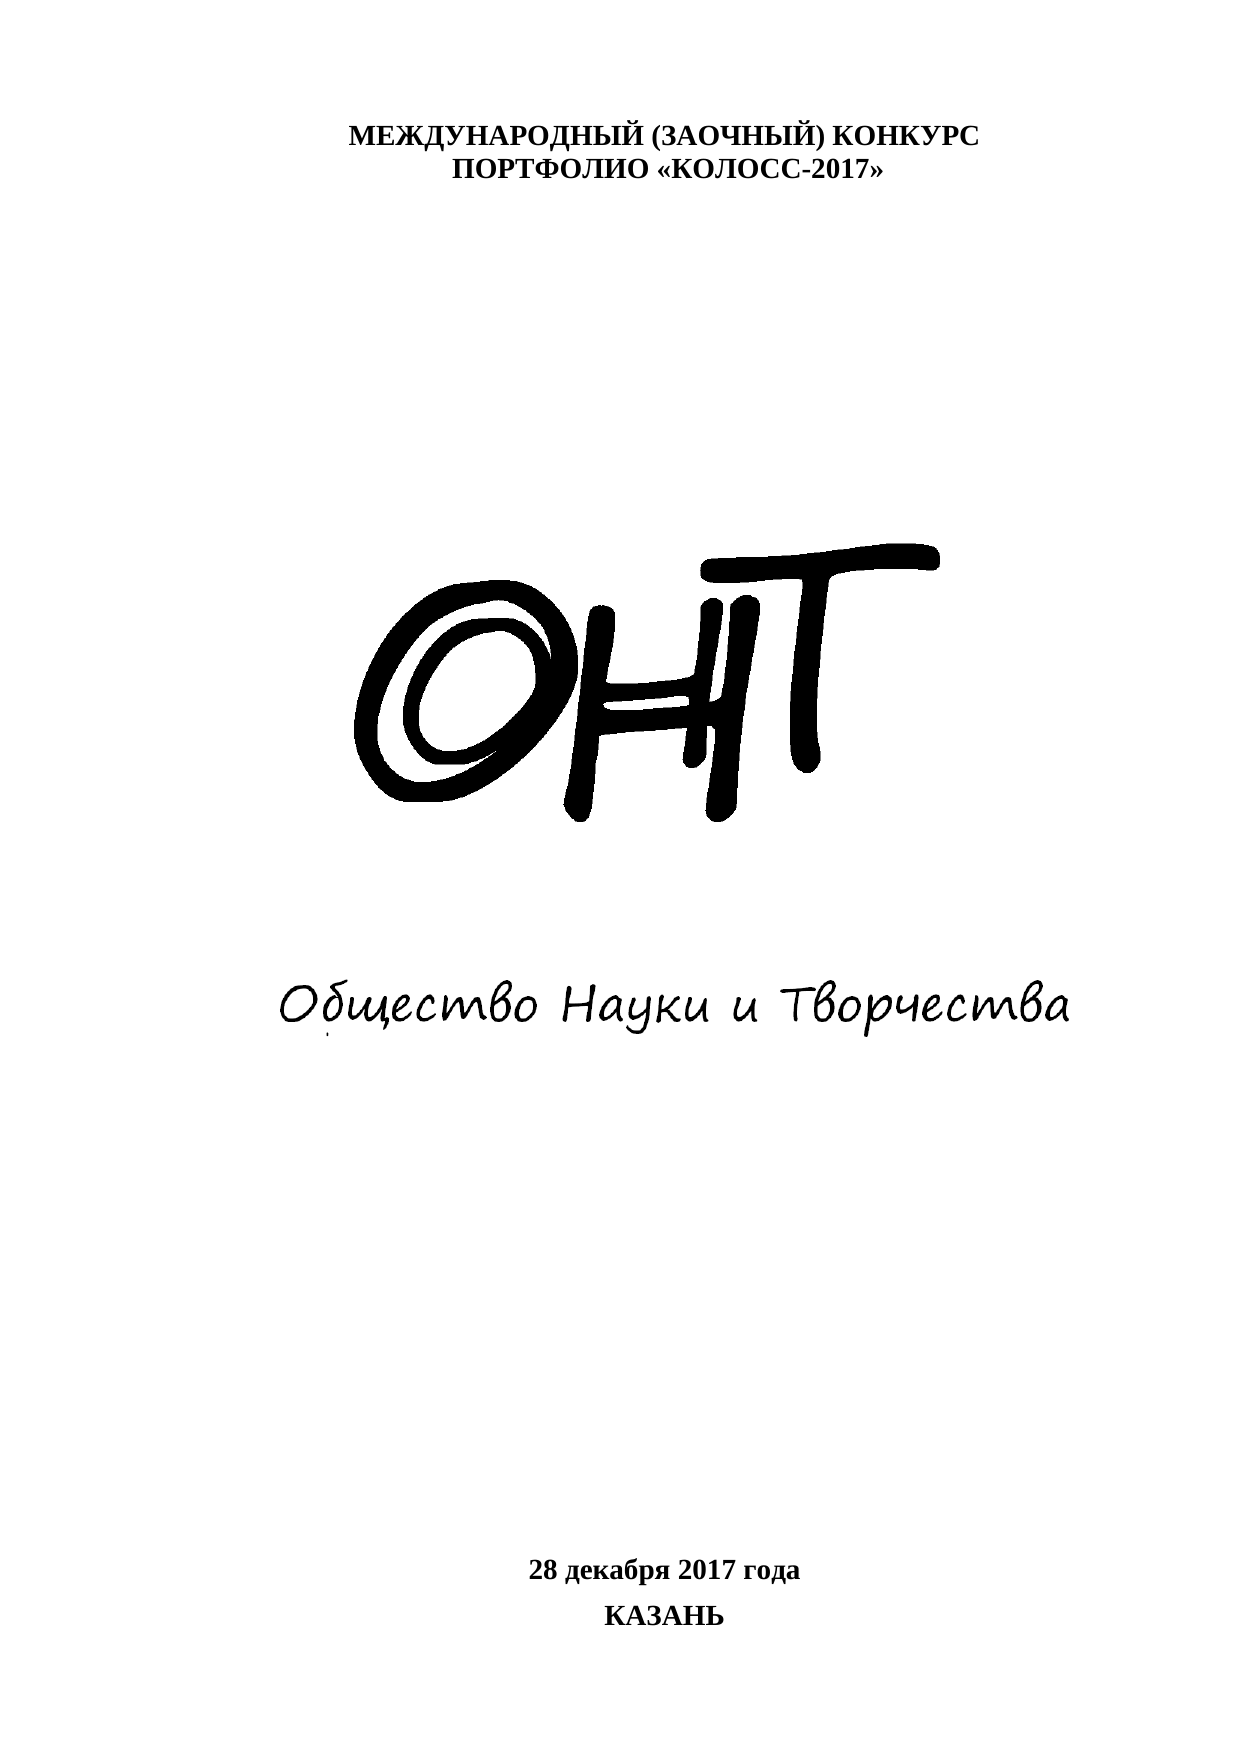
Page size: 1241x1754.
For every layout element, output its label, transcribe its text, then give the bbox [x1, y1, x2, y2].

text МЕЖДУНАРОДНЫЙ (ЗАОЧНЫЙ) КОНКУРС [177, 118, 1152, 152]
text ПОРТФОЛИО «КОЛОСС-2017» [177, 152, 1152, 185]
text КАЗАНЬ [59, 1598, 1152, 1632]
picture [177, 319, 1152, 1228]
text 28 декабря 2017 года [177, 1552, 1152, 1586]
